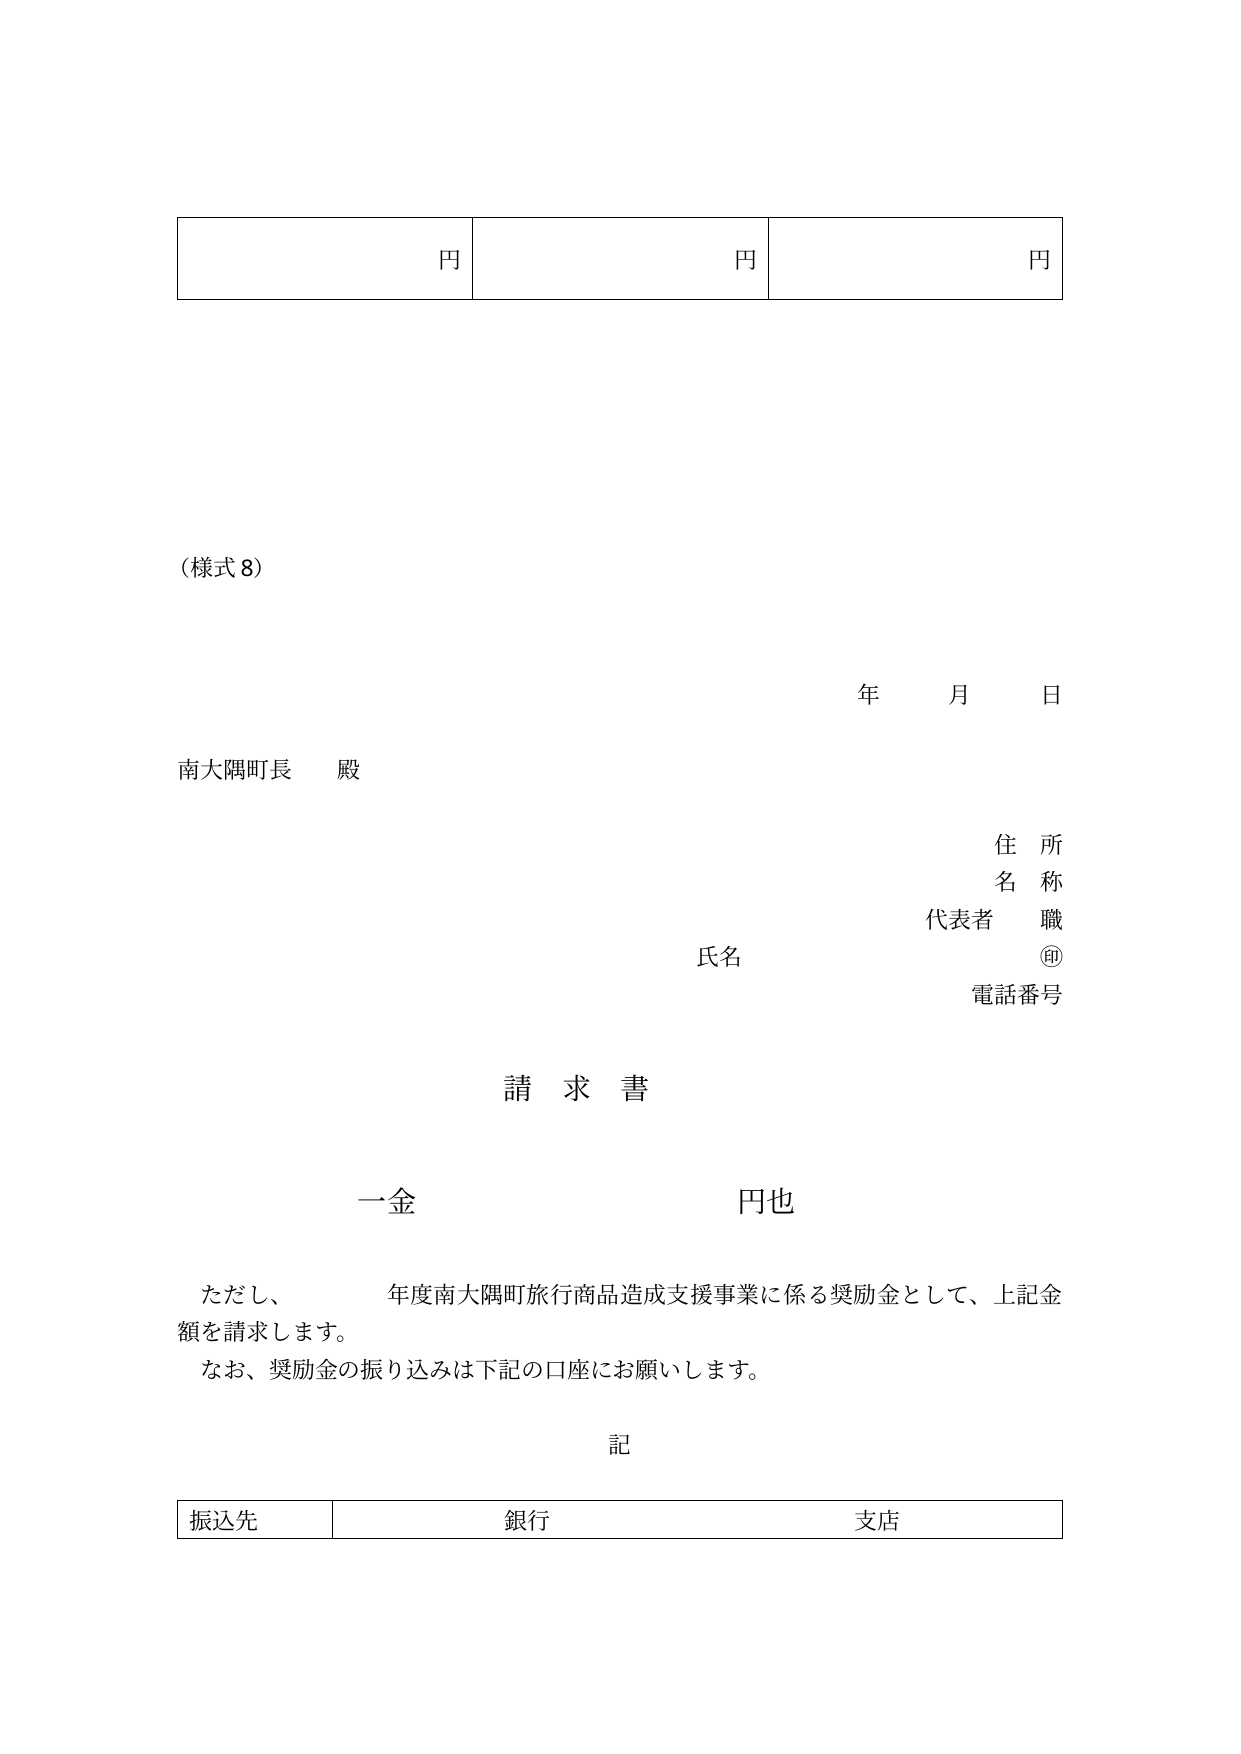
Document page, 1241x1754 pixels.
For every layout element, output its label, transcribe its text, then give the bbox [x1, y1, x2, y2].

text 電話番号 [177, 975, 1063, 1012]
text 請 求 書 [177, 1050, 976, 1125]
text 南大隅町長 殿 [177, 750, 1063, 787]
table_cell 円 [473, 218, 768, 299]
table_header 銀行 支店 その他（ ） その他（ ） [333, 1501, 1062, 1538]
text 代表者 職 [177, 900, 1063, 937]
text 氏名 ㊞ [177, 937, 1063, 975]
table_cell 円 [769, 218, 1062, 299]
subtitle 記 [177, 1425, 1063, 1462]
text 一金 円也 [177, 1162, 976, 1237]
text 年 月 日 [177, 675, 1063, 712]
table_cell 円 [178, 218, 472, 299]
text ただし、 年度南大隅町旅行商品造成支援事業に係る奨励金として、上記金額を請求します。 [177, 1275, 1063, 1350]
text 住 所 [177, 825, 1063, 862]
text 名 称 [177, 862, 1063, 900]
table_header 振込先 [178, 1501, 332, 1538]
text なお、奨励金の振り込みは下記の口座にお願いします。 [177, 1350, 976, 1387]
